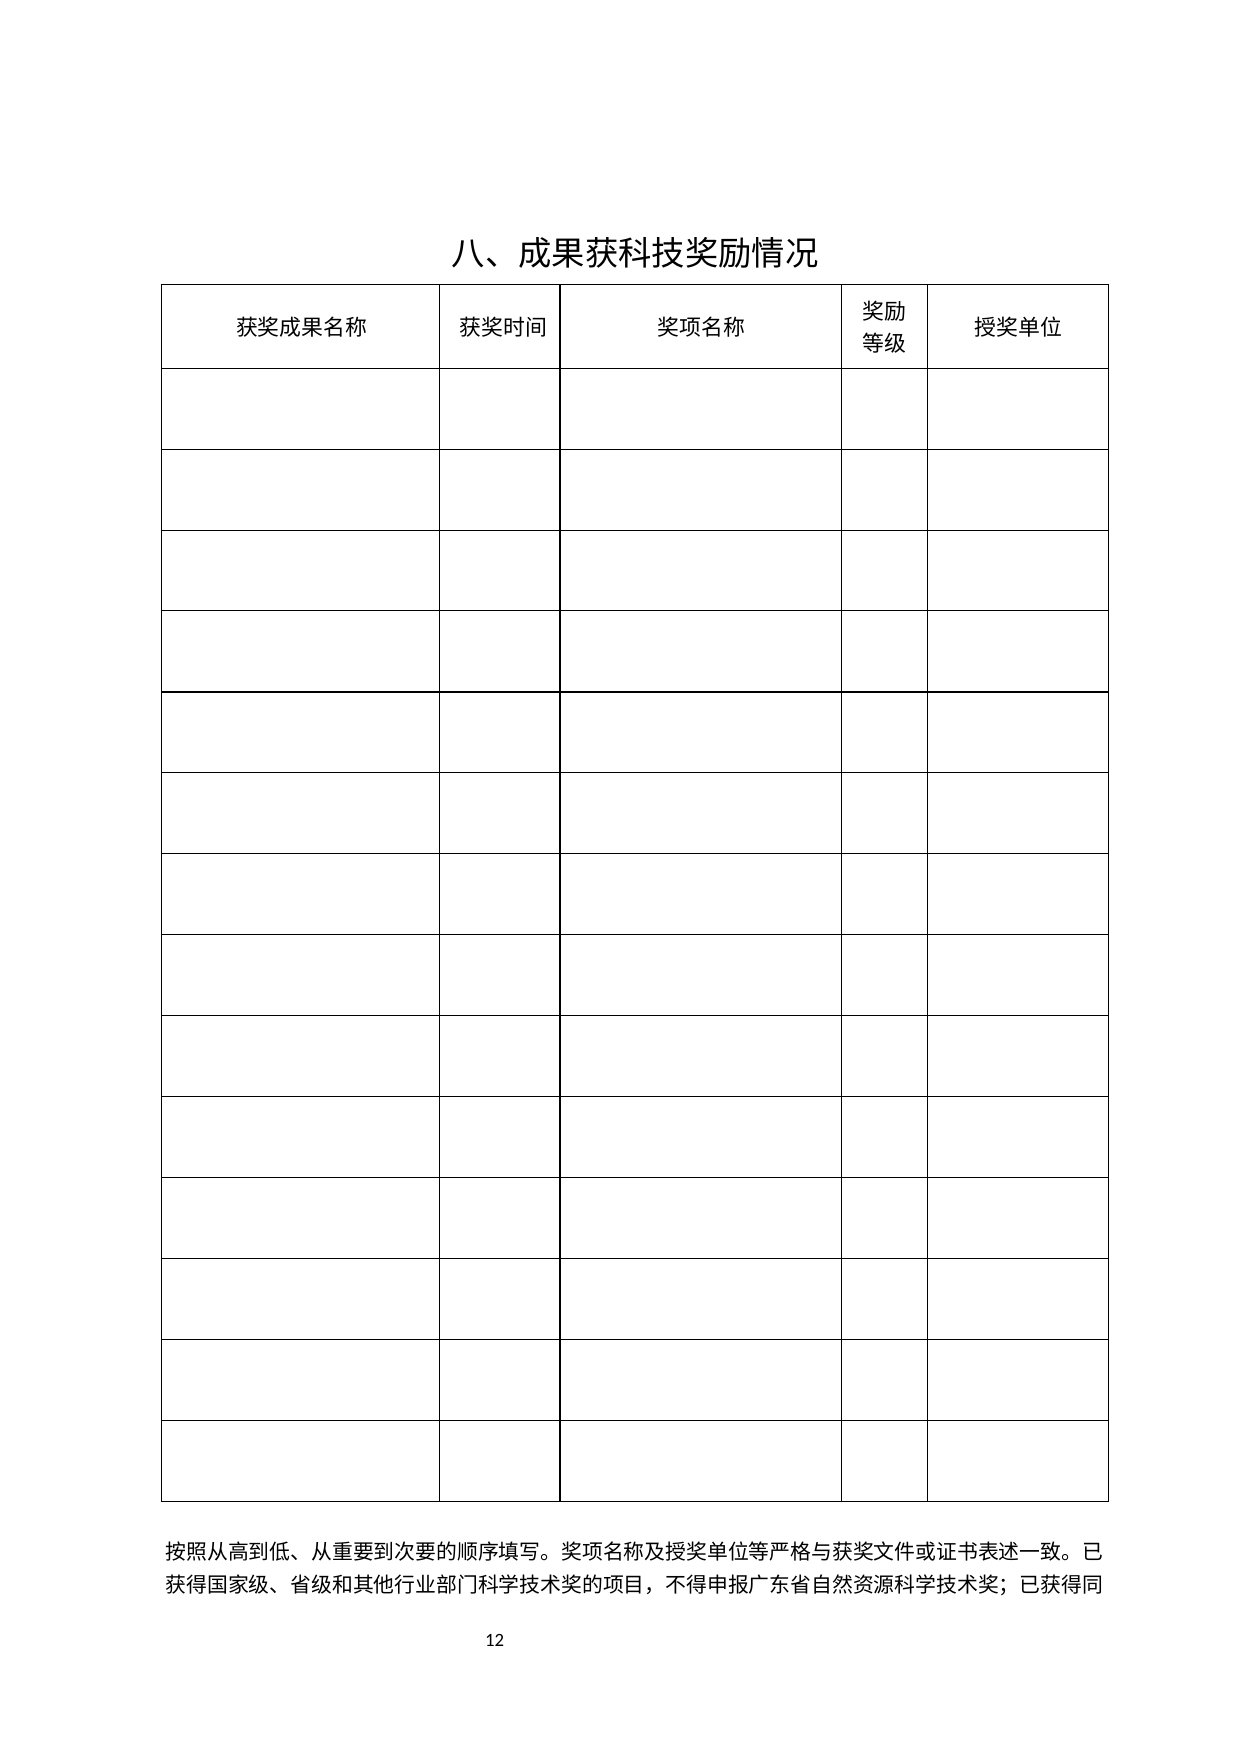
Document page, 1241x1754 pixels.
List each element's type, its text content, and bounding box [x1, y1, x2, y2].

table_cell [842, 1421, 927, 1501]
table_cell [561, 1259, 841, 1339]
table_cell [162, 1016, 439, 1096]
table_cell [440, 1340, 559, 1420]
table_cell [842, 1340, 927, 1420]
table_cell [928, 1097, 1108, 1177]
table_header 奖励 等级 [842, 285, 927, 368]
table_cell [162, 1421, 439, 1501]
table_cell [928, 1259, 1108, 1339]
table_cell [440, 531, 559, 610]
table_cell [928, 854, 1108, 934]
table_cell [162, 1340, 439, 1420]
table_cell [928, 1016, 1108, 1096]
table_cell [842, 1016, 927, 1096]
table_cell [440, 611, 559, 691]
table_cell [162, 854, 439, 934]
table_cell [928, 369, 1108, 448]
table_cell [440, 1421, 559, 1501]
table_cell [561, 1097, 841, 1177]
table_cell [842, 450, 927, 529]
table_header 奖项名称 [561, 285, 841, 368]
text 八、成果获科技奖励情况 [165, 218, 1104, 283]
table_cell [928, 693, 1108, 772]
table_cell [842, 369, 927, 448]
table_cell [162, 1259, 439, 1339]
table_cell [842, 1097, 927, 1177]
table_cell [162, 693, 439, 772]
table_cell [440, 1178, 559, 1258]
table_cell [928, 1178, 1108, 1258]
table_cell [842, 1178, 927, 1258]
table_cell [842, 611, 927, 691]
table_cell [842, 531, 927, 610]
table_cell [162, 1178, 439, 1258]
table_cell [162, 935, 439, 1015]
table_cell [928, 935, 1108, 1015]
table_cell [842, 935, 927, 1015]
table_cell [162, 450, 439, 529]
table_cell [440, 369, 559, 448]
table_cell [561, 1016, 841, 1096]
table_cell [561, 1340, 841, 1420]
table_cell [440, 1016, 559, 1096]
table_cell [928, 1421, 1108, 1501]
table_cell [561, 854, 841, 934]
table_cell [440, 693, 559, 772]
table_header 获奖成果名称 [162, 285, 439, 368]
table_cell [928, 1340, 1108, 1420]
table_cell [842, 1259, 927, 1339]
table_cell [842, 773, 927, 853]
table_cell [561, 369, 841, 448]
table_cell [561, 693, 841, 772]
table_cell [162, 369, 439, 448]
table_cell [440, 1259, 559, 1339]
table_cell [440, 935, 559, 1015]
table_cell [842, 854, 927, 934]
table_cell [928, 531, 1108, 610]
table_cell [928, 773, 1108, 853]
table_cell [162, 611, 439, 691]
table_cell [561, 611, 841, 691]
table_cell [561, 531, 841, 610]
table_cell [440, 854, 559, 934]
table_cell [928, 611, 1108, 691]
table_cell [928, 450, 1108, 529]
table_cell [561, 1178, 841, 1258]
table_cell [440, 1097, 559, 1177]
table_cell [561, 773, 841, 853]
table_cell [440, 773, 559, 853]
table_cell [561, 450, 841, 529]
table_cell [162, 1097, 439, 1177]
table_cell [162, 773, 439, 853]
table_cell [162, 531, 439, 610]
table_header 获奖时间 [440, 285, 559, 368]
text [165, 1534, 1104, 1599]
table_cell [842, 693, 927, 772]
table_cell [561, 935, 841, 1015]
table_cell [440, 450, 559, 529]
table_cell [561, 1421, 841, 1501]
table_header 授奖单位 [928, 285, 1108, 368]
